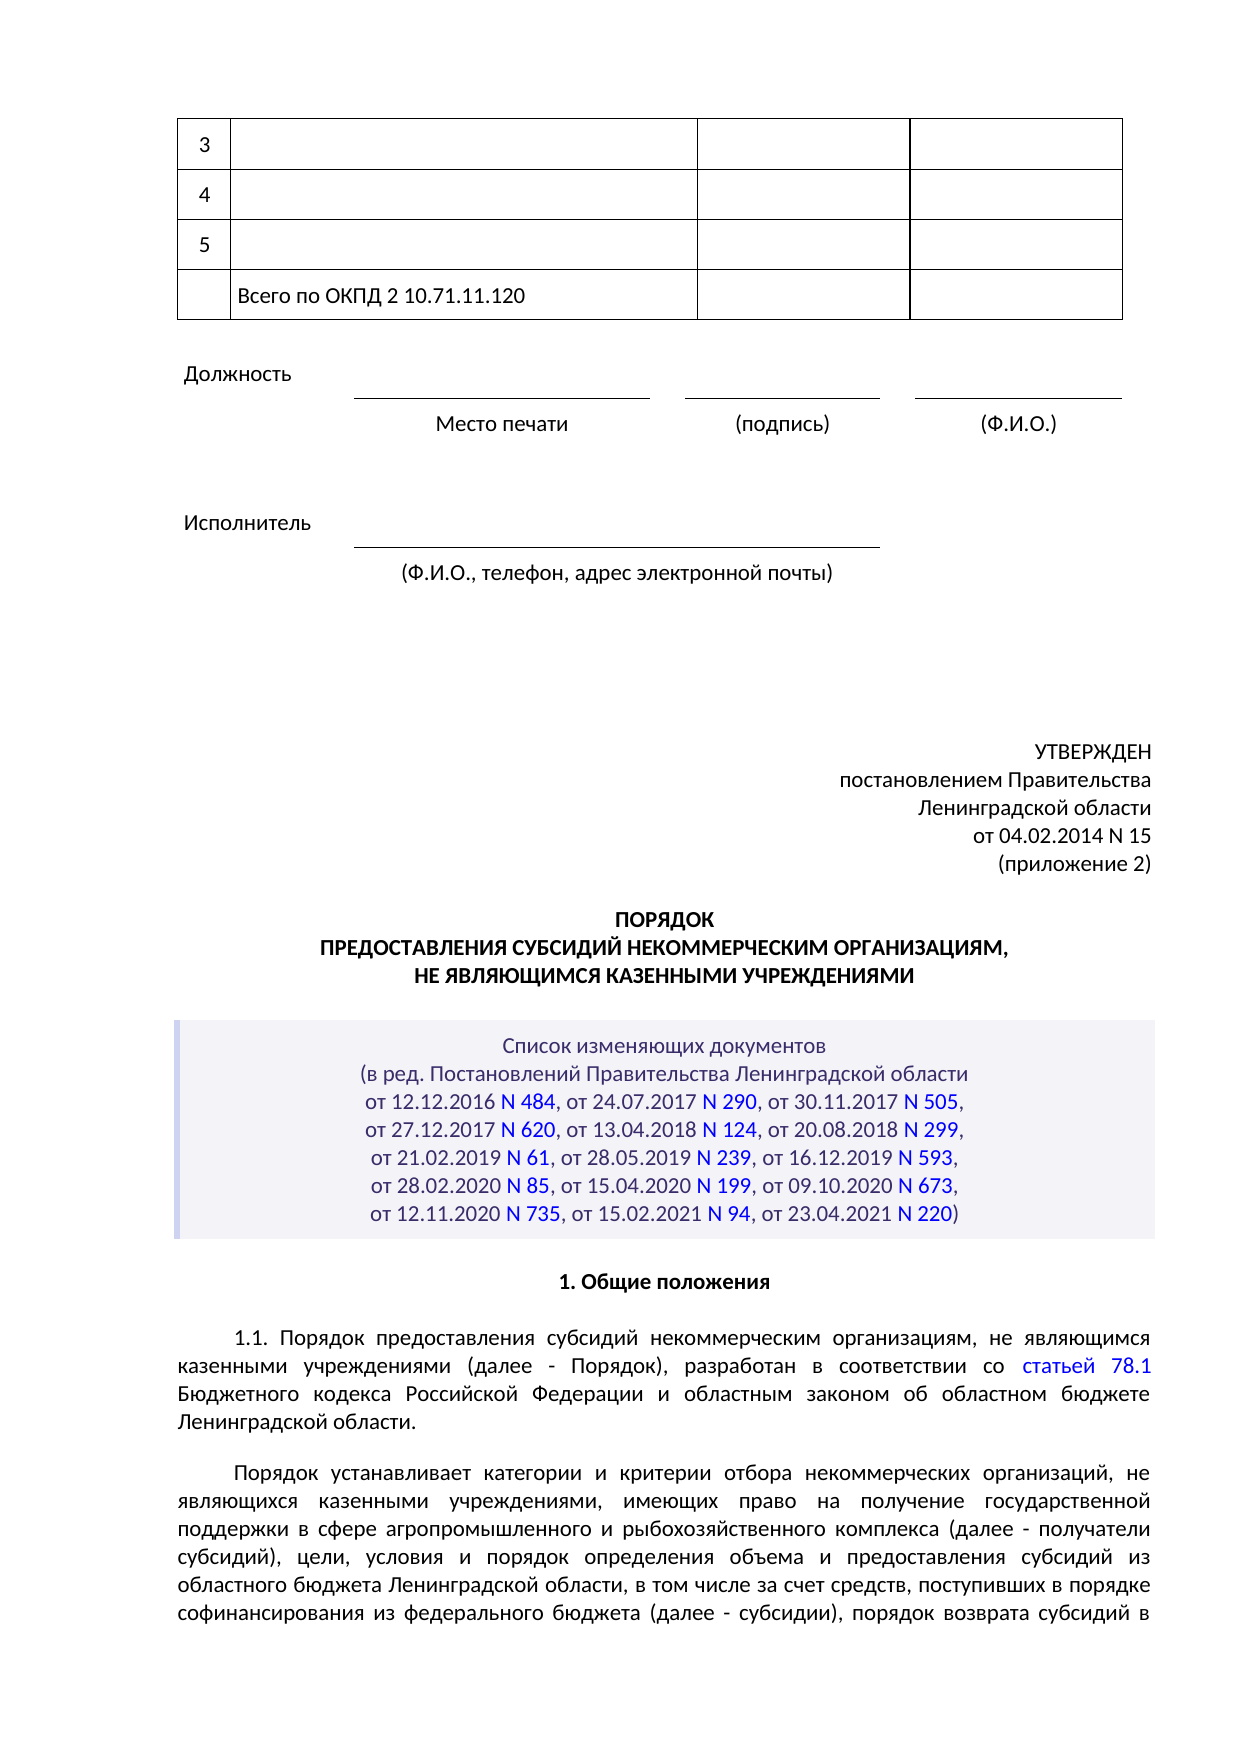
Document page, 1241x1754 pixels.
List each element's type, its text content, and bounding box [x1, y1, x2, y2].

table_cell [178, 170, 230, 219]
title ПРЕДОСТАВЛЕНИЯ СУБСИДИЙ НЕКОММЕРЧЕСКИМ ОРГАНИЗАЦИЯМ, [177, 933, 1152, 961]
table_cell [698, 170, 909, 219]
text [177, 1458, 1152, 1626]
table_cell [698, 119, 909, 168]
text (приложение 2) [177, 849, 1152, 877]
text УТВЕРЖДЕН [177, 737, 1152, 765]
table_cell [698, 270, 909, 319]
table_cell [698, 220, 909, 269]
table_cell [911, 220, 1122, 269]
title НЕ ЯВЛЯЮЩИМСЯ КАЗЕННЫМИ УЧРЕЖДЕНИЯМИ [177, 961, 1152, 989]
text от 04.02.2014 N 15 [177, 821, 1152, 849]
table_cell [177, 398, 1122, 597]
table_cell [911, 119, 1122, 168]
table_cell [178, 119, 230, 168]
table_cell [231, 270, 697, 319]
text Ленинградской области [177, 793, 1152, 821]
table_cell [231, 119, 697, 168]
text 1.1. Порядок предоставления субсидий некоммерческим организациям, не являющимся казенными учреждениями (далее - Порядок), разработан в соответствии со статьей 78.1 Бюджетного кодекса Российской Федерации и областным законом об областном бюджете Ленинградской области. [177, 1323, 1152, 1435]
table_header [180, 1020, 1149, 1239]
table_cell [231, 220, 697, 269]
title 1. Общие положения [177, 1267, 1152, 1295]
title ПОРЯДОК [177, 905, 1152, 933]
text постановлением Правительства [177, 765, 1152, 793]
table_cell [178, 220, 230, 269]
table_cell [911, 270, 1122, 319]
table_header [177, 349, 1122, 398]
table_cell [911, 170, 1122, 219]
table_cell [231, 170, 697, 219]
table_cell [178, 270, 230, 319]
